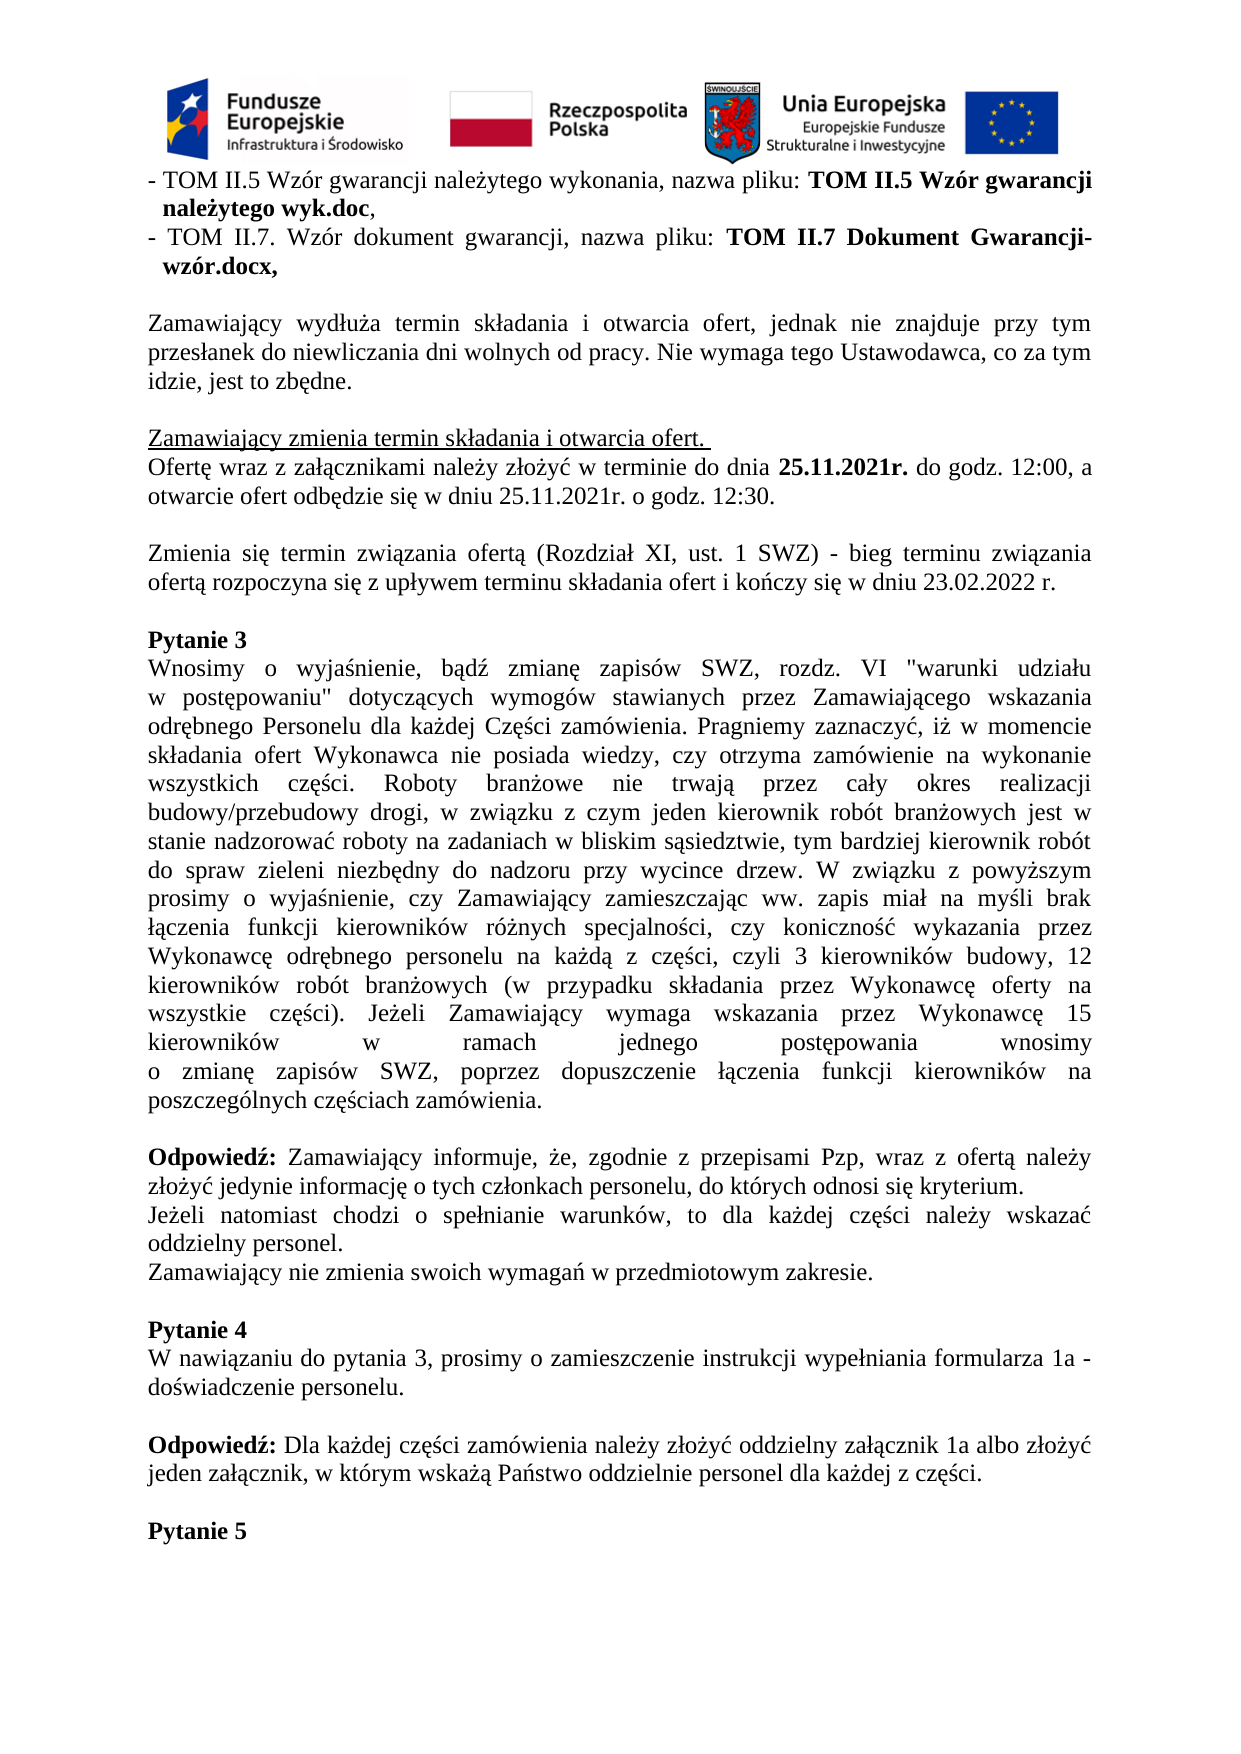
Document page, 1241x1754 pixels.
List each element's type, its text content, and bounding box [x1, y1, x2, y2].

picture [147, 74, 408, 165]
text Ofertę wraz z załącznikami należy złożyć w terminie do dnia 25.11.2021r. do godz. 12:00, a otwarcie ofert odbędzie się w dniu 25.11.2021r. o godz. 12:30. [148, 452, 1093, 510]
text Wnosimy o wyjaśnienie, bądź zmianę zapisów SWZ, rozdz. VI "warunki udziału w postępowaniu" dotyczących wymogów stawianych przez Zamawiającego wskazania odrębnego Personelu dla każdej Części zamówienia. Pragniemy zaznaczyć, iż w momencie składania ofert Wykonawca nie posiada wiedzy, czy otrzyma zamówienie na wykonanie wszystkich części. Roboty branżowe nie trwają przez cały okres realizacji budowy/przebudowy drogi, w związku z czym jeden kierownik robót branżowych jest w stanie nadzorować roboty na zadaniach w bliskim sąsiedztwie, tym bardziej kierownik robót do spraw zieleni niezbędny do nadzoru przy wycince drzew. W związku z powyższym prosimy o wyjaśnienie, czy Zamawiający zamieszczając ww. zapis miał na myśli brak łączenia funkcji kierowników różnych specjalności, czy koniczność wykazania przez Wykonawcę odrębnego personelu na każdą z części, czyli 3 kierowników budowy, 12 kierowników robót branżowych (w przypadku składania przez Wykonawcę oferty na wszystkie części). Jeżeli Zamawiający wymaga wskazania przez Wykonawcę 15 kierowników w ramach jednego postępowania wnosimy o zmianę zapisów SWZ, poprzez dopuszczenie łączenia funkcji kierowników na poszczególnych częściach zamówienia. [148, 653, 1093, 1113]
text W nawiązaniu do pytania 3, prosimy o zamieszczenie instrukcji wypełniania formularza 1a - doświadczenie personelu. [148, 1343, 1093, 1401]
text Zamawiający nie zmienia swoich wymagań w przedmiotowym zakresie. [148, 1257, 1093, 1286]
text Zamawiający zmienia termin składania i otwarcia ofert. [148, 423, 1093, 452]
text Jeżeli natomiast chodzi o spełnianie warunków, to dla każdej części należy wskazać oddzielny personel. [148, 1200, 1093, 1257]
text Odpowiedź: Zamawiający informuje, że, zgodnie z przepisami Pzp, wraz z ofertą należy złożyć jedynie informację o tych członkach personelu, do których odnosi się kryterium. [148, 1142, 1093, 1200]
text Zmienia się termin związania ofertą (Rozdział XI, ust. 1 SWZ) - bieg terminu związania ofertą rozpoczyna się z upływem terminu składania ofert i kończy się w dniu 23.02.2022 r. [148, 538, 1093, 596]
text Pytanie 3 [148, 625, 1093, 653]
text Odpowiedź: Dla każdej części zamówienia należy złożyć oddzielny załącznik 1a albo złożyć jeden załącznik, w którym wskażą Państwo oddzielnie personel dla każdej z części. [148, 1430, 1093, 1487]
text - TOM II.7. Wzór dokument gwarancji, nazwa pliku: TOM II.7 Dokument Gwarancji- wzór.docx, [148, 222, 1093, 280]
text Zamawiający wydłuża termin składania i otwarcia ofert, jednak nie znajduje przy tym przesłanek do niewliczania dni wolnych od pracy. Nie wymaga tego Ustawodawca, co za tym idzie, jest to zbędne. [148, 308, 1093, 395]
text - TOM II.5 Wzór gwarancji należytego wykonania, nazwa pliku: TOM II.5 Wzór gwarancji należytego wyk.doc, [148, 165, 1093, 222]
text Pytanie 4 [148, 1315, 1093, 1343]
text Pytanie 5 [148, 1516, 1093, 1545]
picture [432, 73, 1068, 165]
